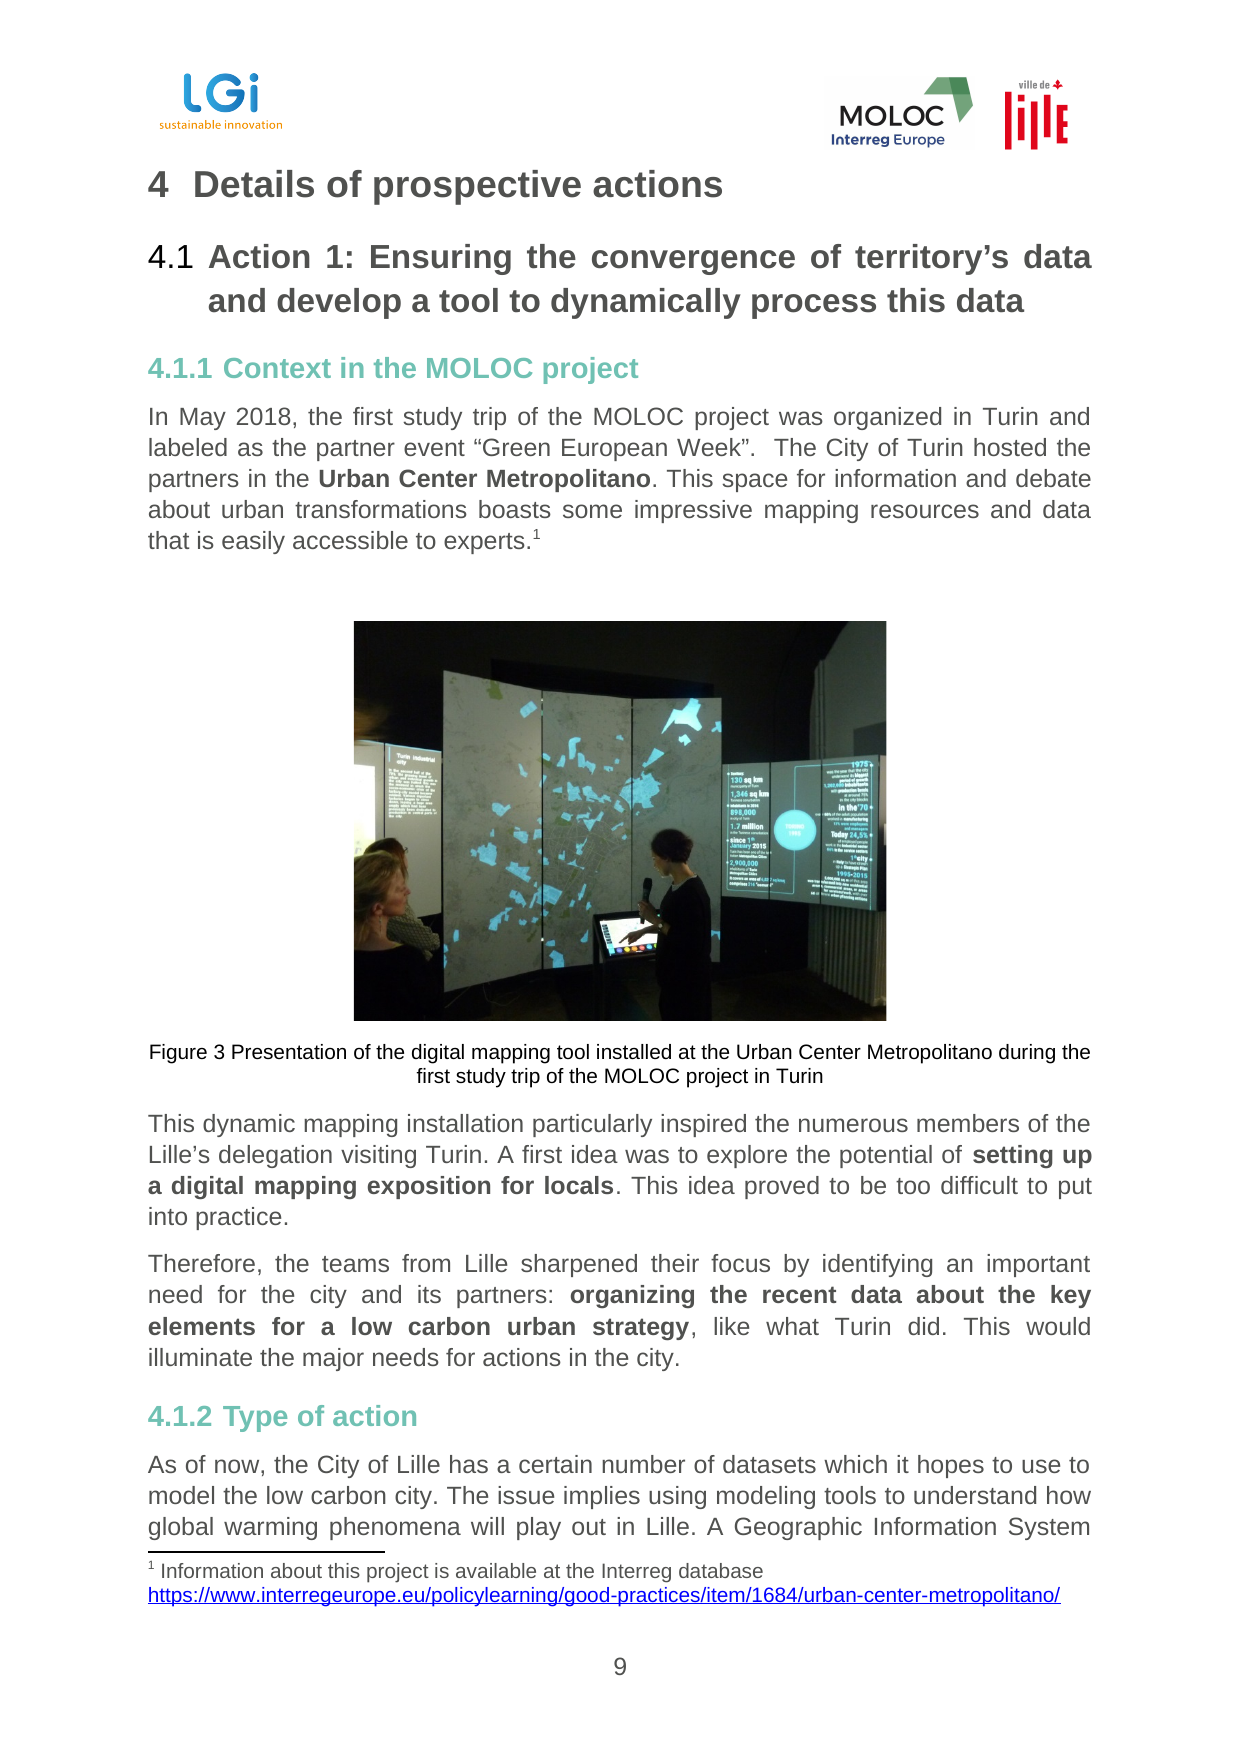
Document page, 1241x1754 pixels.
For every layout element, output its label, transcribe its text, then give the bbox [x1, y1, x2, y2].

subtitle Context in the MOLOC project [148, 351, 1093, 384]
text Therefore, the teams from Lille sharpened their focus by identifying an important need for the city and its partners: organizing the recent data about the key elements for a low carbon urban strategy, like what Turin did. This would illuminate the major needs for actions in the city. [148, 1249, 1093, 1371]
subtitle Type of action [148, 1398, 1093, 1432]
text This dynamic mapping installation particularly inspired the numerous members of the Lille’s delegation visiting Turin. A first idea was to explore the potential of setting up a digital mapping exposition for locals. This idea proved to be too difficult to put into practice. [148, 1108, 1093, 1230]
text In May 2018, the first study trip of the MOLOC project was organized in Turin and labeled as the partner event “Green European Week”. The City of Turin hosted the partners in the Urban Center Metropolitano. This space for information and debate about urban transformations boasts some impressive mapping resources and data that is easily accessible to experts. [148, 402, 1093, 554]
picture [991, 73, 1081, 156]
text Figure 3 Presentation of the digital mapping tool installed at the Urban Center Metropolitano during the first study trip of the MOLOC project in Turin [148, 1040, 1093, 1088]
subtitle Action 1: Ensuring the convergence of territory’s data and develop a tool to dynamically process this data [148, 237, 1093, 320]
subtitle Details of prospective actions [148, 163, 1093, 206]
picture [824, 76, 975, 150]
picture [159, 73, 283, 132]
picture [353, 621, 887, 1021]
